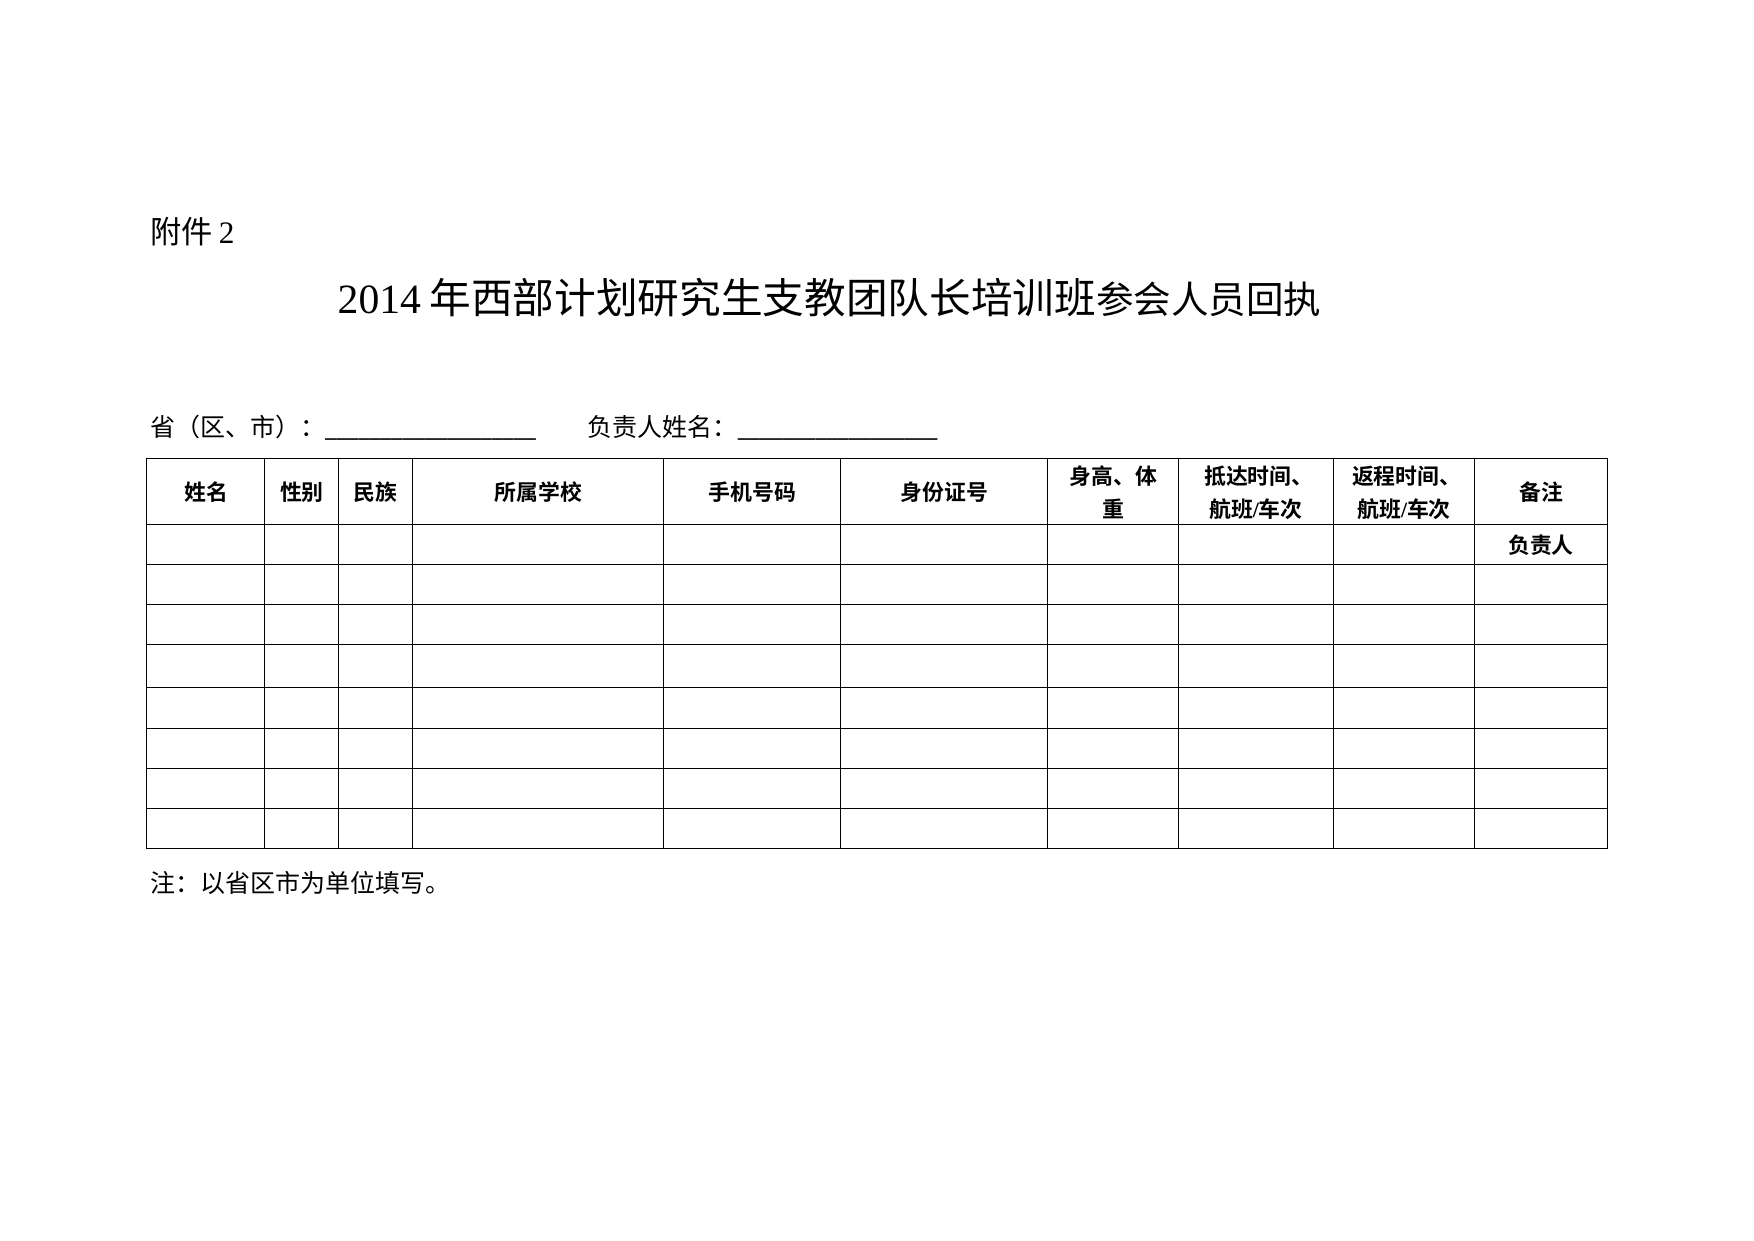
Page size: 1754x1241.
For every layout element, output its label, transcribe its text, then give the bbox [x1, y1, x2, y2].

table_cell [841, 769, 1047, 808]
table_header 身高、体重 [1048, 459, 1178, 524]
table_cell [1334, 769, 1474, 808]
table_cell [265, 769, 338, 808]
table_cell [1475, 605, 1607, 644]
table_header 姓名 [147, 459, 264, 524]
table_cell [339, 645, 412, 687]
table_cell [1475, 809, 1607, 848]
table_cell [265, 729, 338, 768]
table_cell [1475, 769, 1607, 808]
text 附件2 [150, 198, 1604, 263]
table_cell [413, 769, 663, 808]
table_cell [1048, 645, 1178, 687]
table_cell [413, 565, 663, 604]
table_cell [339, 525, 412, 564]
table_cell [413, 688, 663, 727]
table_cell [147, 525, 264, 564]
table_cell [1475, 729, 1607, 768]
table_cell [1179, 605, 1333, 644]
table_cell [1048, 605, 1178, 644]
table_cell [841, 729, 1047, 768]
table_cell [265, 565, 338, 604]
table_header 所属学校 [413, 459, 663, 524]
table_header 民族 [339, 459, 412, 524]
table_cell [1475, 688, 1607, 727]
table_cell [147, 729, 264, 768]
table_cell [664, 688, 840, 727]
table_cell [1179, 769, 1333, 808]
table_cell [1179, 645, 1333, 687]
table_cell [1048, 525, 1178, 564]
table_cell [147, 645, 264, 687]
table_cell [339, 688, 412, 727]
table_cell [339, 605, 412, 644]
table_cell [1334, 645, 1474, 687]
table_cell [1048, 809, 1178, 848]
table_cell [1048, 565, 1178, 604]
table_cell [147, 809, 264, 848]
table_cell [1048, 729, 1178, 768]
table_cell [1334, 809, 1474, 848]
table_cell [1334, 525, 1474, 564]
table_cell [664, 729, 840, 768]
table_cell [664, 769, 840, 808]
table_cell [1334, 688, 1474, 727]
table_cell [265, 525, 338, 564]
table_cell [413, 729, 663, 768]
table_cell [664, 565, 840, 604]
table_cell [1048, 688, 1178, 727]
table_cell [841, 809, 1047, 848]
table_cell [413, 605, 663, 644]
table_cell [1179, 809, 1333, 848]
table_header 返程时间、 航班/车次 [1334, 459, 1474, 524]
table_header 备注 [1475, 459, 1607, 524]
table_cell [1179, 729, 1333, 768]
table_cell [147, 565, 264, 604]
table_cell 负责人 [1475, 525, 1607, 564]
table_cell [147, 769, 264, 808]
table_cell [841, 645, 1047, 687]
table_cell [265, 645, 338, 687]
table_cell [664, 809, 840, 848]
table_header 抵达时间、 航班/车次 [1179, 459, 1333, 524]
table_cell [1179, 525, 1333, 564]
table_cell [664, 605, 840, 644]
table_header 手机号码 [664, 459, 840, 524]
table_cell [1334, 729, 1474, 768]
table_cell [265, 605, 338, 644]
text 省（区、市）：___________________ 负责人姓名：__________________ [150, 393, 1604, 458]
table_cell [841, 565, 1047, 604]
table_cell [841, 688, 1047, 727]
table_cell [413, 645, 663, 687]
table_header 身份证号 [841, 459, 1047, 524]
table_cell [147, 688, 264, 727]
table_cell [265, 809, 338, 848]
table_cell [147, 605, 264, 644]
table_cell [664, 645, 840, 687]
table_cell [841, 605, 1047, 644]
table_cell [339, 769, 412, 808]
table_header 性别 [265, 459, 338, 524]
table_cell [265, 688, 338, 727]
table_cell [1475, 565, 1607, 604]
table_cell [664, 525, 840, 564]
table_cell [339, 565, 412, 604]
table_cell [339, 729, 412, 768]
table_cell [841, 525, 1047, 564]
table_cell [413, 809, 663, 848]
table_cell [1334, 605, 1474, 644]
table_cell [1179, 688, 1333, 727]
table_cell [1475, 645, 1607, 687]
table_cell [1048, 769, 1178, 808]
table_cell [339, 809, 412, 848]
text 2014年西部计划研究生支教团队长培训班参会人员回执 [150, 263, 1604, 328]
table_cell [413, 525, 663, 564]
table_cell [1334, 565, 1474, 604]
text 注：以省区市为单位填写。 [150, 849, 1604, 914]
table_cell [1179, 565, 1333, 604]
